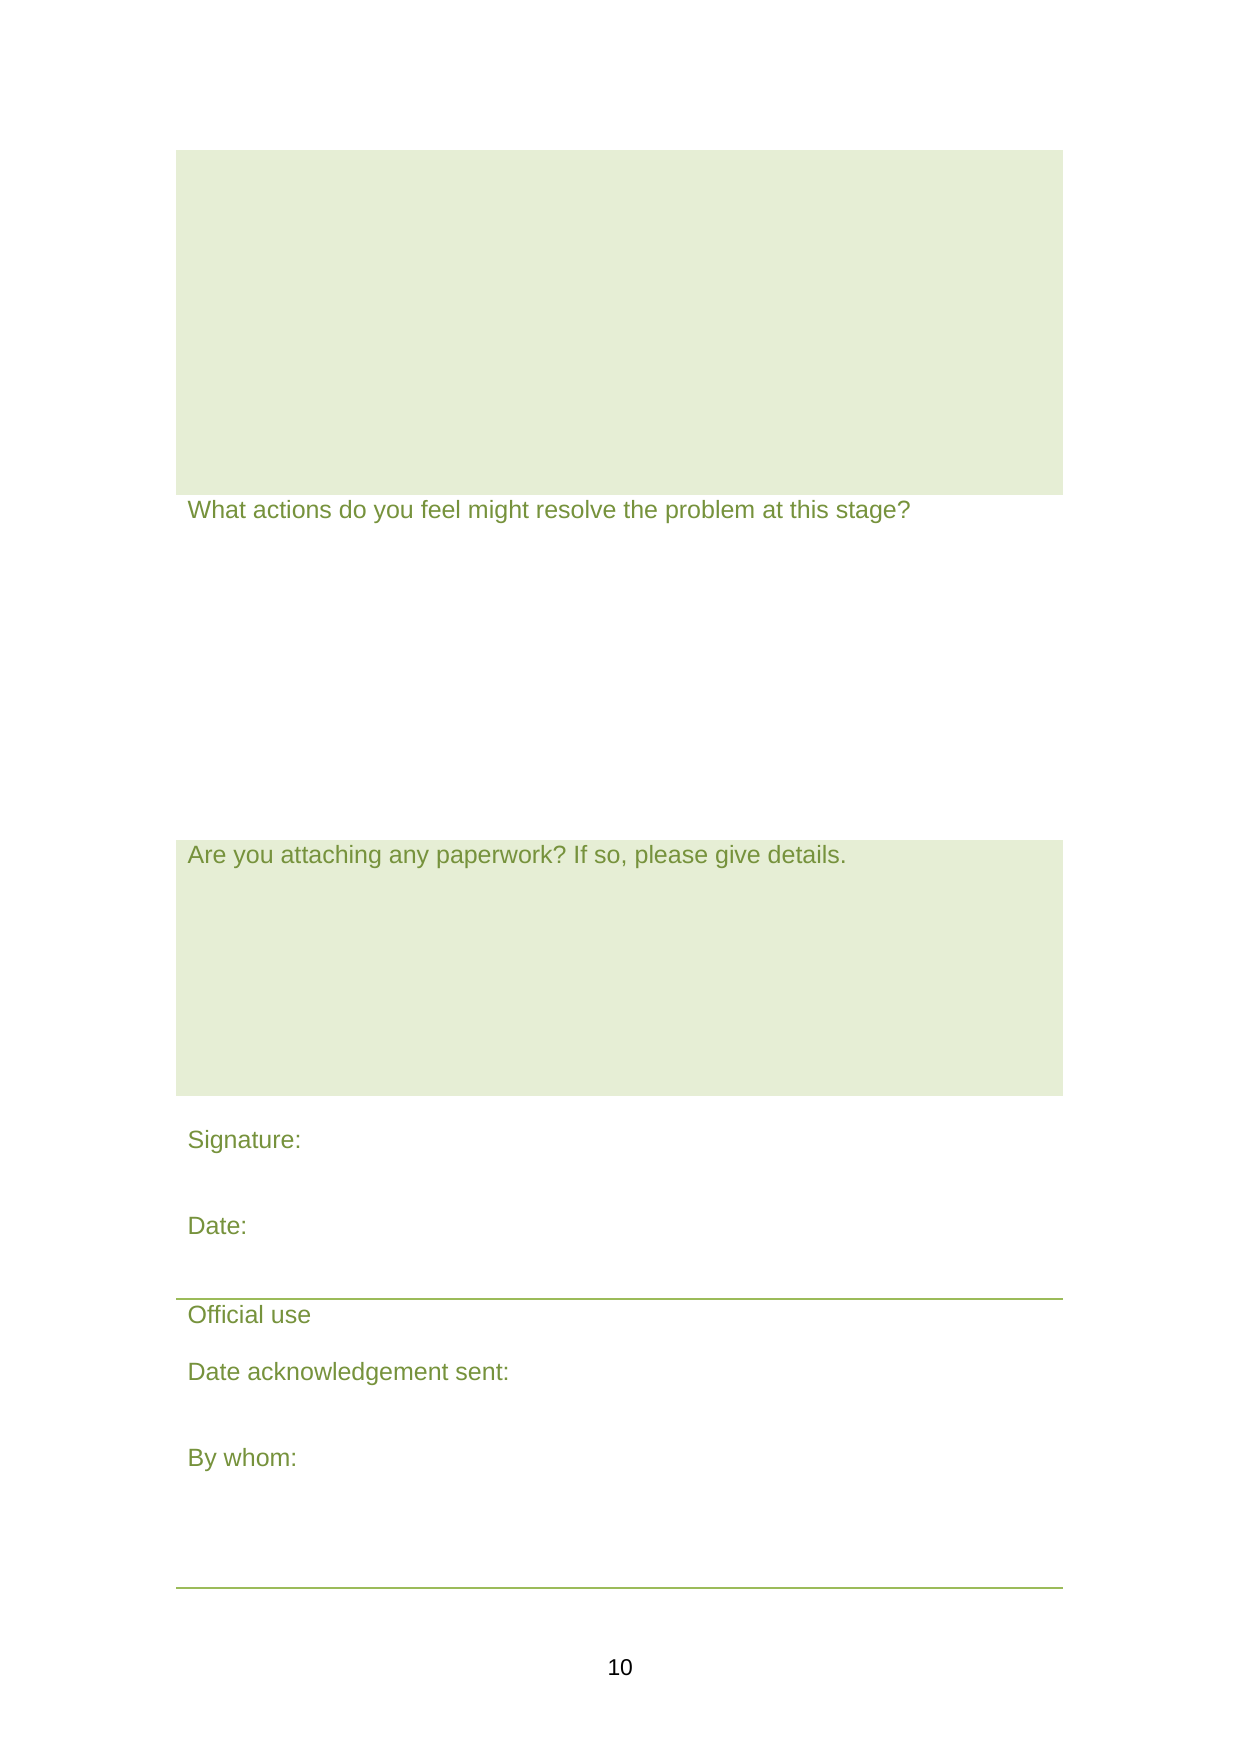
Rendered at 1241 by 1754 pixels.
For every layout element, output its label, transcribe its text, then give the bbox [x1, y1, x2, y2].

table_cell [176, 150, 1063, 495]
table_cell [176, 1300, 1063, 1587]
table_cell Signature: Date: [176, 1096, 1063, 1298]
table_cell What actions do you feel might resolve the problem at this stage? [176, 495, 1063, 840]
table_cell Are you attaching any paperwork? If so, please give details. [176, 840, 1063, 1096]
